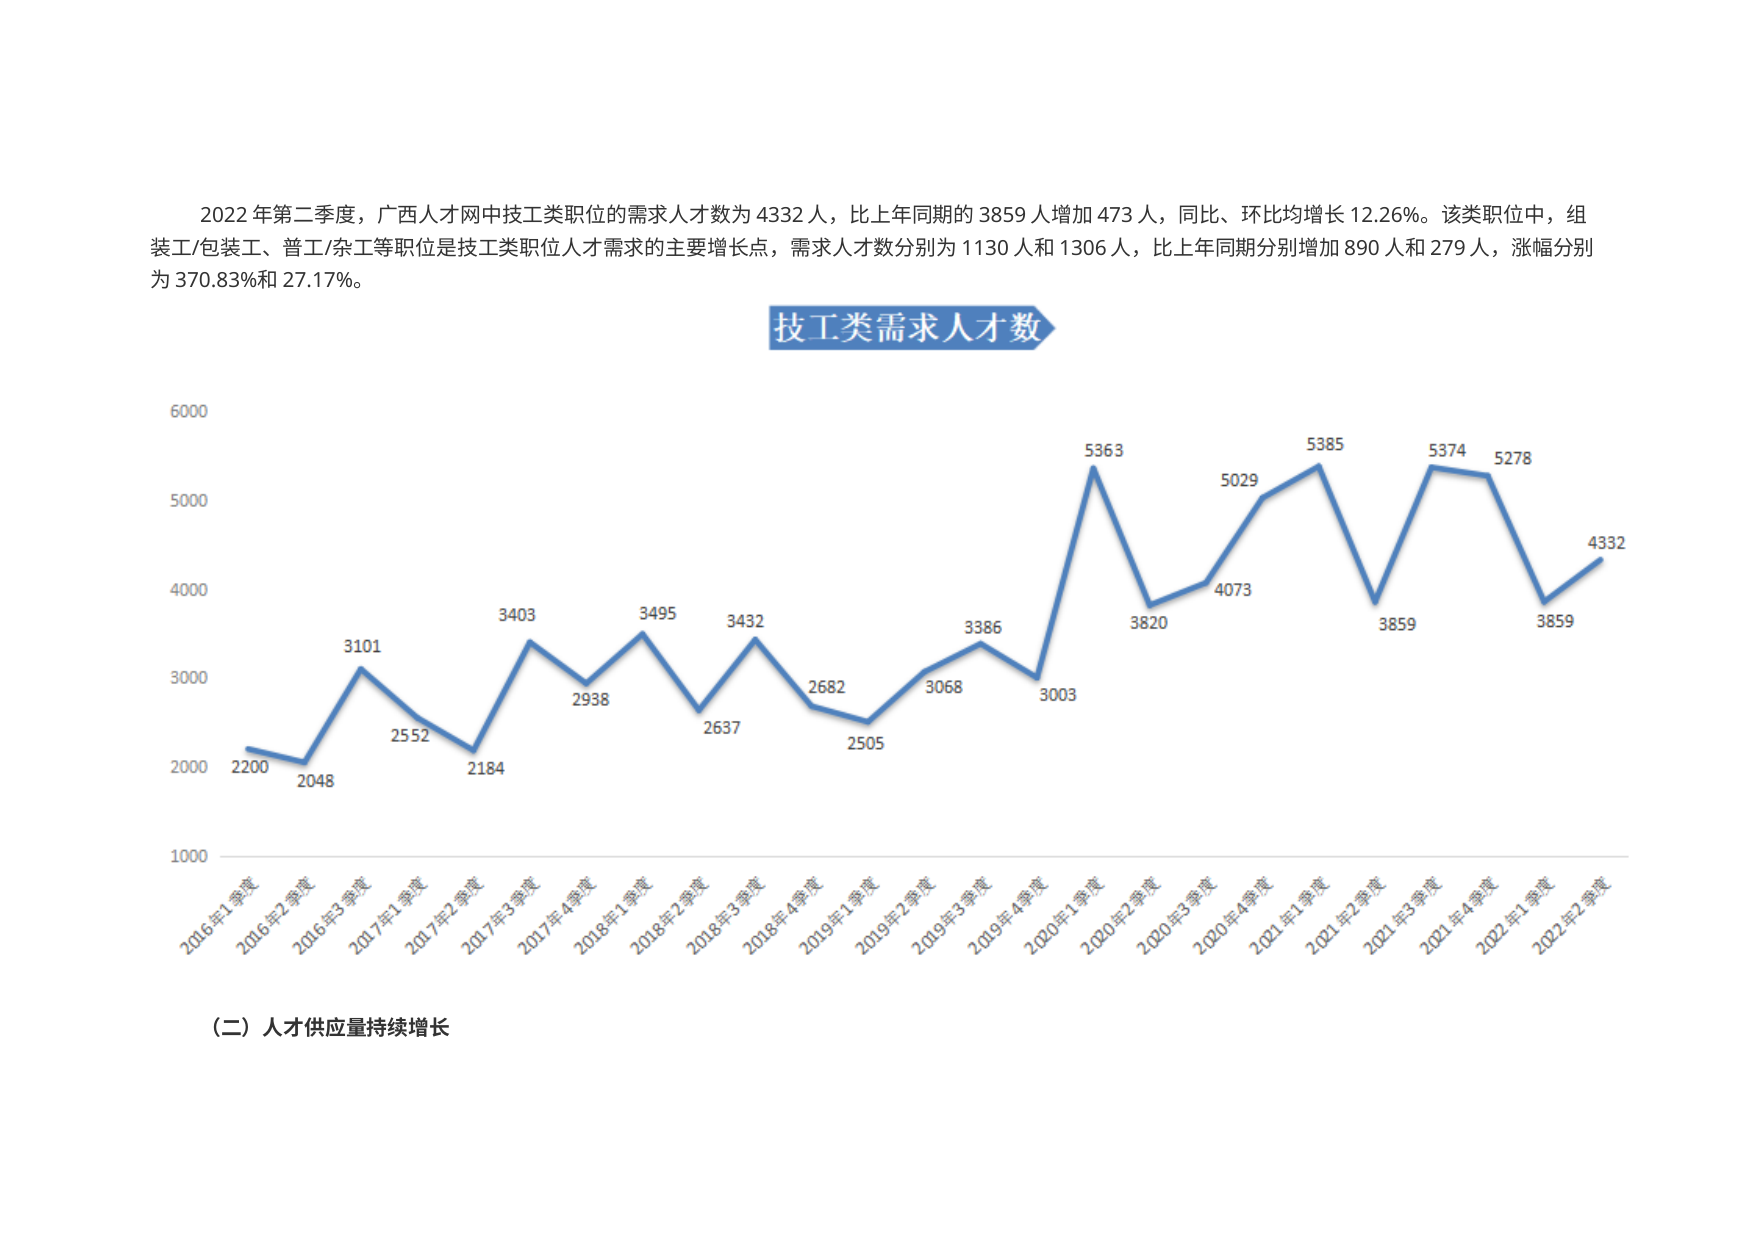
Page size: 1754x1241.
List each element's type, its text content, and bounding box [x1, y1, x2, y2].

text （二）人才供应量持续增长 [150, 1010, 1604, 1043]
picture [150, 298, 1643, 969]
text 2022年第二季度，广西人才网中技工类职位的需求人才数为4332人，比上年同期的3859人增加473人，同比、环比均增长12.26%。该类职位中，组装工/包装工、普工/杂工等职位是技工类职位人才需求的主要增长点，需求人才数分别为1130人和1306人，比上年同期分别增加890人和279人，涨幅分别为370.83%和27.17%。 [150, 198, 1604, 295]
